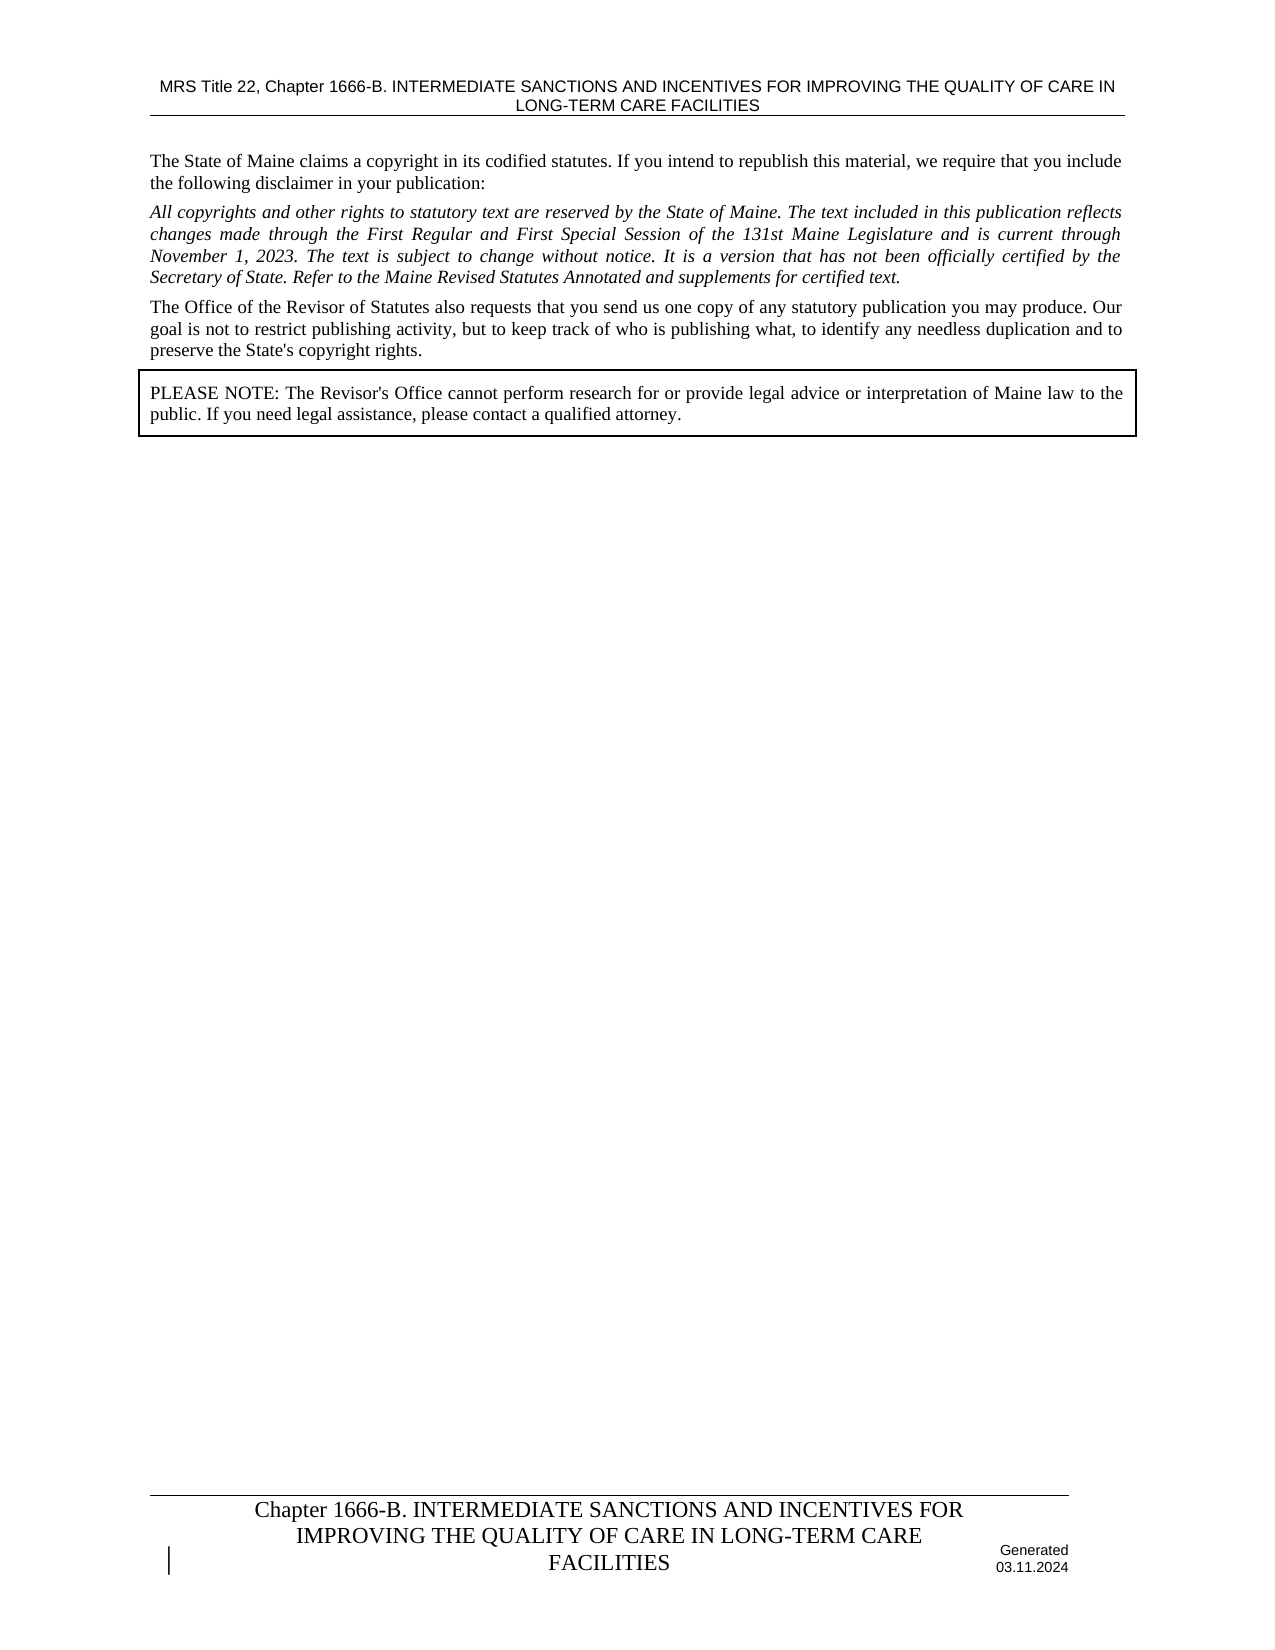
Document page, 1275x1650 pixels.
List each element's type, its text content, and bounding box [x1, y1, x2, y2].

text All copyrights and other rights to statutory text are reserved by the State of Maine. The text included in this publication reflects changes made through the First Regular and First Special Session of the 131st Maine Legislature and is current through November 1, 2023 . The text is subject to change without notice. It is a version that has not been officially certified by the Secretary of State. Refer to the Maine Revised Statutes Annotated and supplements for certified text. [150, 201, 1125, 288]
text PLEASE NOTE: The Revisor's Office cannot perform research for or provide legal advice or interpretation of Maine law to the public. If you need legal assistance, please contact a qualified attorney. [140, 371, 1135, 435]
text The State of Maine claims a copyright in its codified statutes. If you intend to republish this material, we require that you include the following disclaimer in your publication: [150, 150, 1125, 193]
text The Office of the Revisor of Statutes also requests that you send us one copy of any statutory publication you may produce. Our goal is not to restrict publishing activity, but to keep track of who is publishing what, to identify any needless duplication and to preserve the State's copyright rights. [150, 296, 1125, 361]
